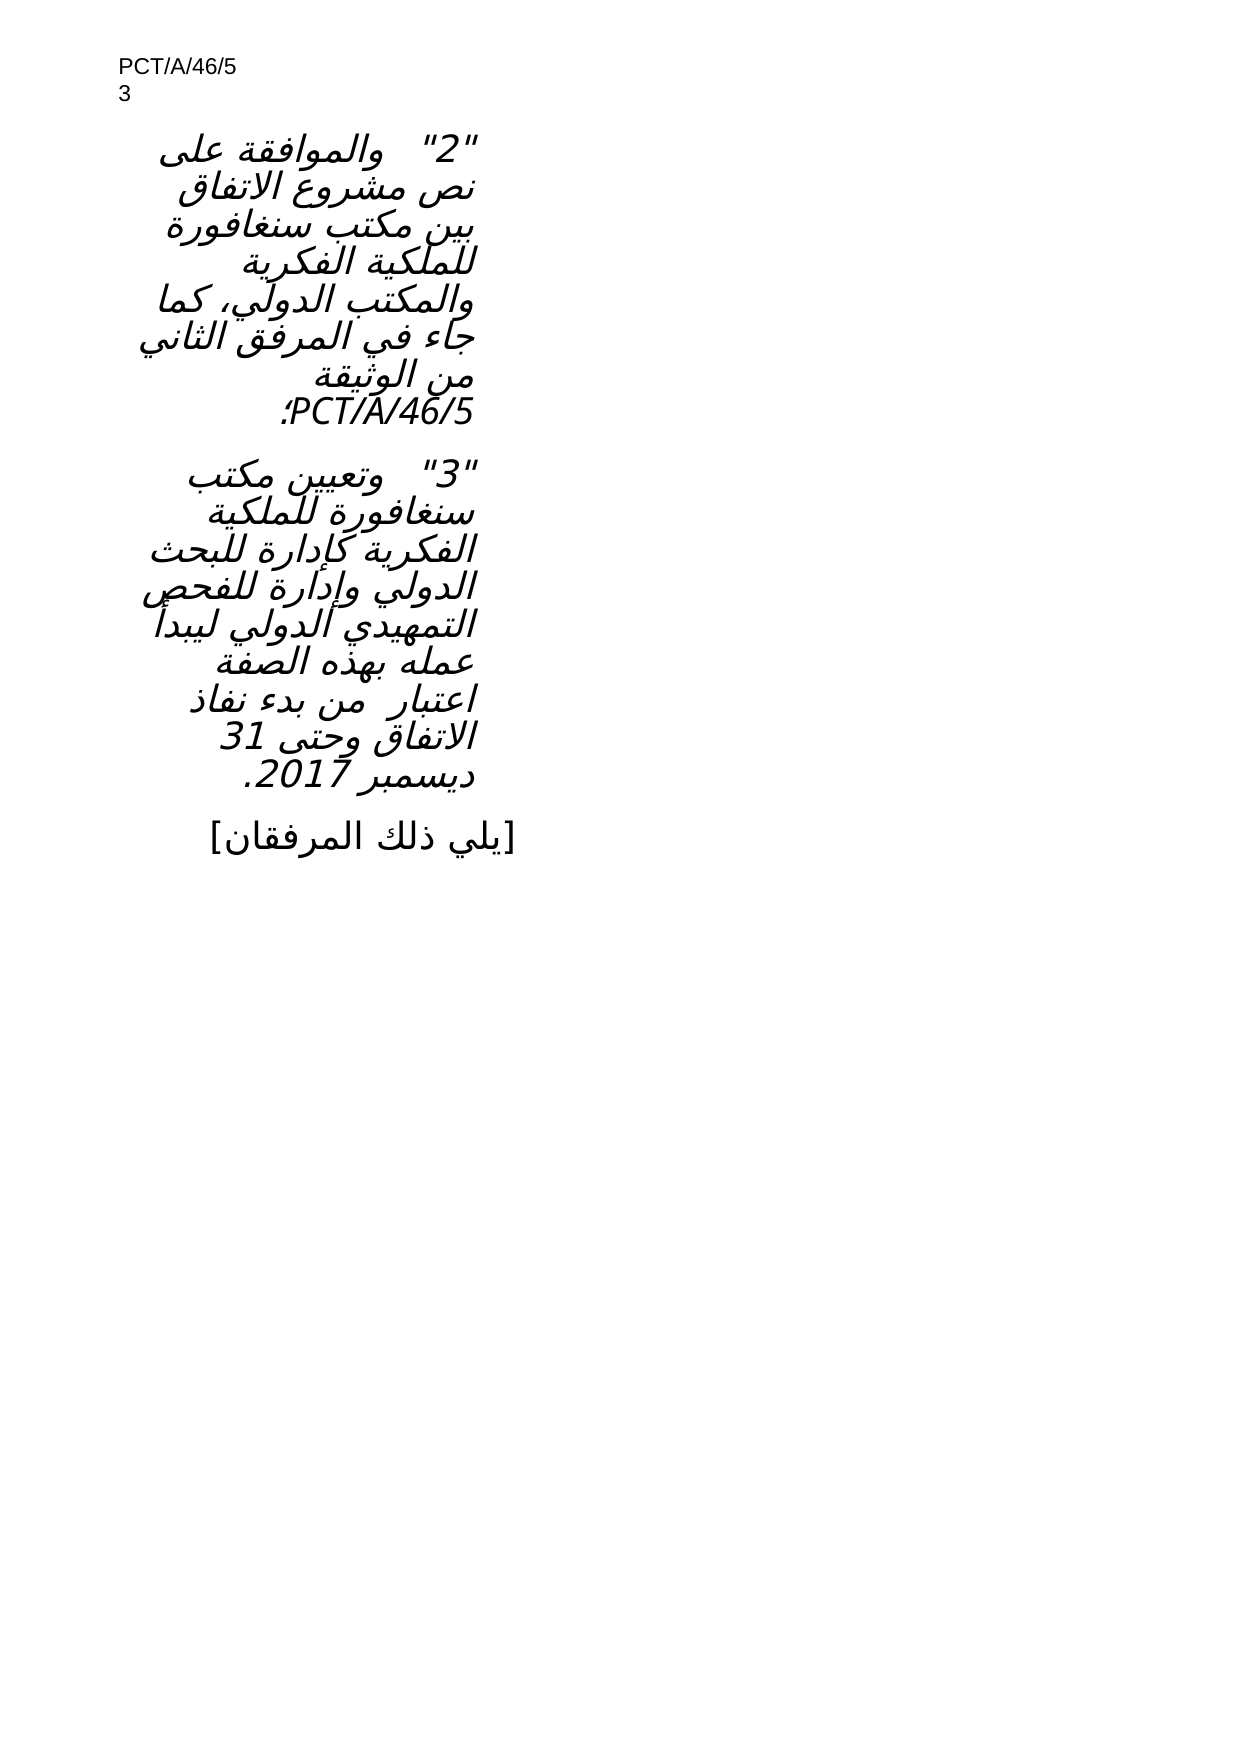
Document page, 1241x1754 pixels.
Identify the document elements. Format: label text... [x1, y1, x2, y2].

list "3" وتعيين مكتب سنغافورة للملكية الفكرية كإدارة للبحث الدولي وإدارة للفحص التمهيدي الدولي ليبدأ عمله بهذه الصفة اعتبار من بدء نفاذ الاتفاق وحتى 31 ديسمبر 2017. [118, 457, 474, 795]
list "2" والموافقة على نص مشروع الاتفاق بين مكتب سنغافورة للملكية الفكرية والمكتب الدولي، كما جاء في المرفق الثاني من الوثيقة PCT/A/46/5؛ [118, 132, 474, 432]
text [يلي ذلك المرفقان] [306, 820, 516, 857]
text [يلي ذلك المرفقان] [118, 820, 347, 857]
